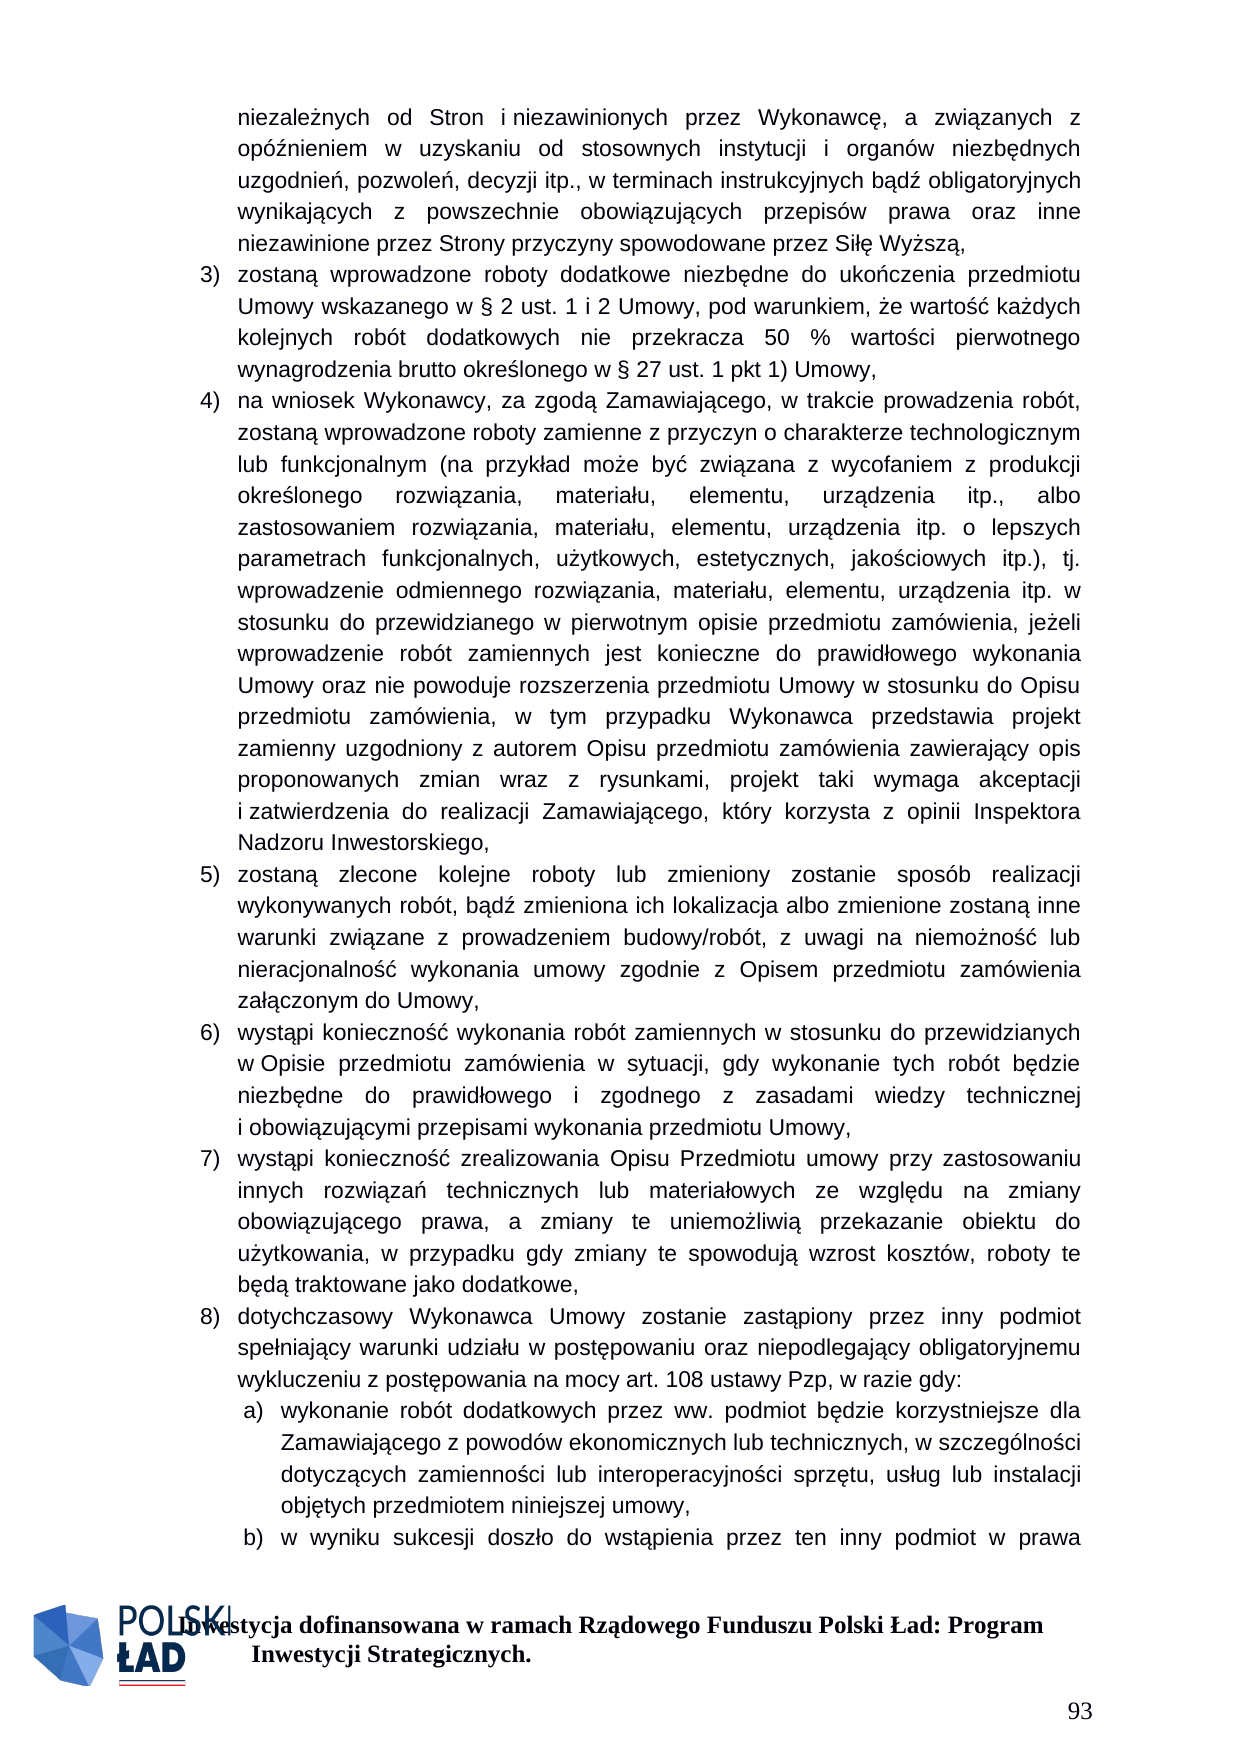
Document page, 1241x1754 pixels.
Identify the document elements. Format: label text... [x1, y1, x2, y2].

list dotychczasowy Wykonawca Umowy zostanie zastąpiony przez inny podmiot spełniający warunki udziału w postępowaniu oraz niepodlegający obligatoryjnemu wykluczeniu z postępowania na mocy art. 108 ustawy Pzp, w razie gdy: [200, 1303, 1081, 1392]
list wykonanie robót dodatkowych przez ww. podmiot będzie korzystniejsze dla Zamawiającego z powodów ekonomicznych lub technicznych, w szczególności dotyczących zamienności lub interoperacyjności sprzętu, usług lub instalacji objętych przedmiotem niniejszej umowy, [243, 1397, 1081, 1518]
list wystąpi konieczność wykonania robót zamiennych w stosunku do przewidzianych w Opisie przedmiotu zamówienia w sytuacji, gdy wykonanie tych robót będzie niezbędne do prawidłowego i zgodnego z zasadami wiedzy technicznej i obowiązującymi przepisami wykonania przedmiotu Umowy, [200, 1019, 1081, 1140]
list zostaną wprowadzone roboty dodatkowe niezbędne do ukończenia przedmiotu Umowy wskazanego w § 2 ust. 1 i 2 Umowy, pod warunkiem, że wartość każdych kolejnych robót dodatkowych nie przekracza 50 % wartości pierwotnego wynagrodzenia brutto określonego w § 27 ust. 1 pkt 1) Umowy, [200, 261, 1081, 382]
list na wniosek Wykonawcy, za zgodą Zamawiającego, w trakcie prowadzenia robót, zostaną wprowadzone roboty zamienne z przyczyn o charakterze technologicznym lub funkcjonalnym (na przykład może być związana z wycofaniem z produkcji określonego rozwiązania, materiału, elementu, urządzenia itp., albo zastosowaniem rozwiązania, materiału, elementu, urządzenia itp. o lepszych parametrach funkcjonalnych, użytkowych, estetycznych, jakościowych itp.), tj. wprowadzenie odmiennego rozwiązania, materiału, elementu, urządzenia itp. w stosunku do przewidzianego w pierwotnym opisie przedmiotu zamówienia, jeżeli wprowadzenie robót zamiennych jest konieczne do prawidłowego wykonania Umowy oraz nie powoduje rozszerzenia przedmiotu Umowy w stosunku do Opisu przedmiotu zamówienia, w tym przypadku Wykonawca przedstawia projekt zamienny uzgodniony z autorem Opisu przedmiotu zamówienia zawierający opis proponowanych zmian wraz z rysunkami, projekt taki wymaga akceptacji i zatwierdzenia do realizacji Zamawiającego, który korzysta z opinii Inspektora Nadzoru Inwestorskiego, [200, 387, 1081, 856]
list zostaną zlecone kolejne roboty lub zmieniony zostanie sposób realizacji wykonywanych robót, bądź zmieniona ich lokalizacja albo zmienione zostaną inne warunki związane z prowadzeniem budowy/robót, z uwagi na niemożność lub nieracjonalność wykonania umowy zgodnie z Opisem przedmiotu zamówienia załączonym do Umowy, [200, 861, 1081, 1013]
picture [33, 1604, 231, 1686]
list wystąpi konieczność zrealizowania Opisu Przedmiotu umowy przy zastosowaniu innych rozwiązań technicznych lub materiałowych ze względu na zmiany obowiązującego prawa, a zmiany te uniemożliwią przekazanie obiektu do użytkowania, w przypadku gdy zmiany te spowodują wzrost kosztów, roboty te będą traktowane jako dodatkowe, [200, 1145, 1081, 1298]
